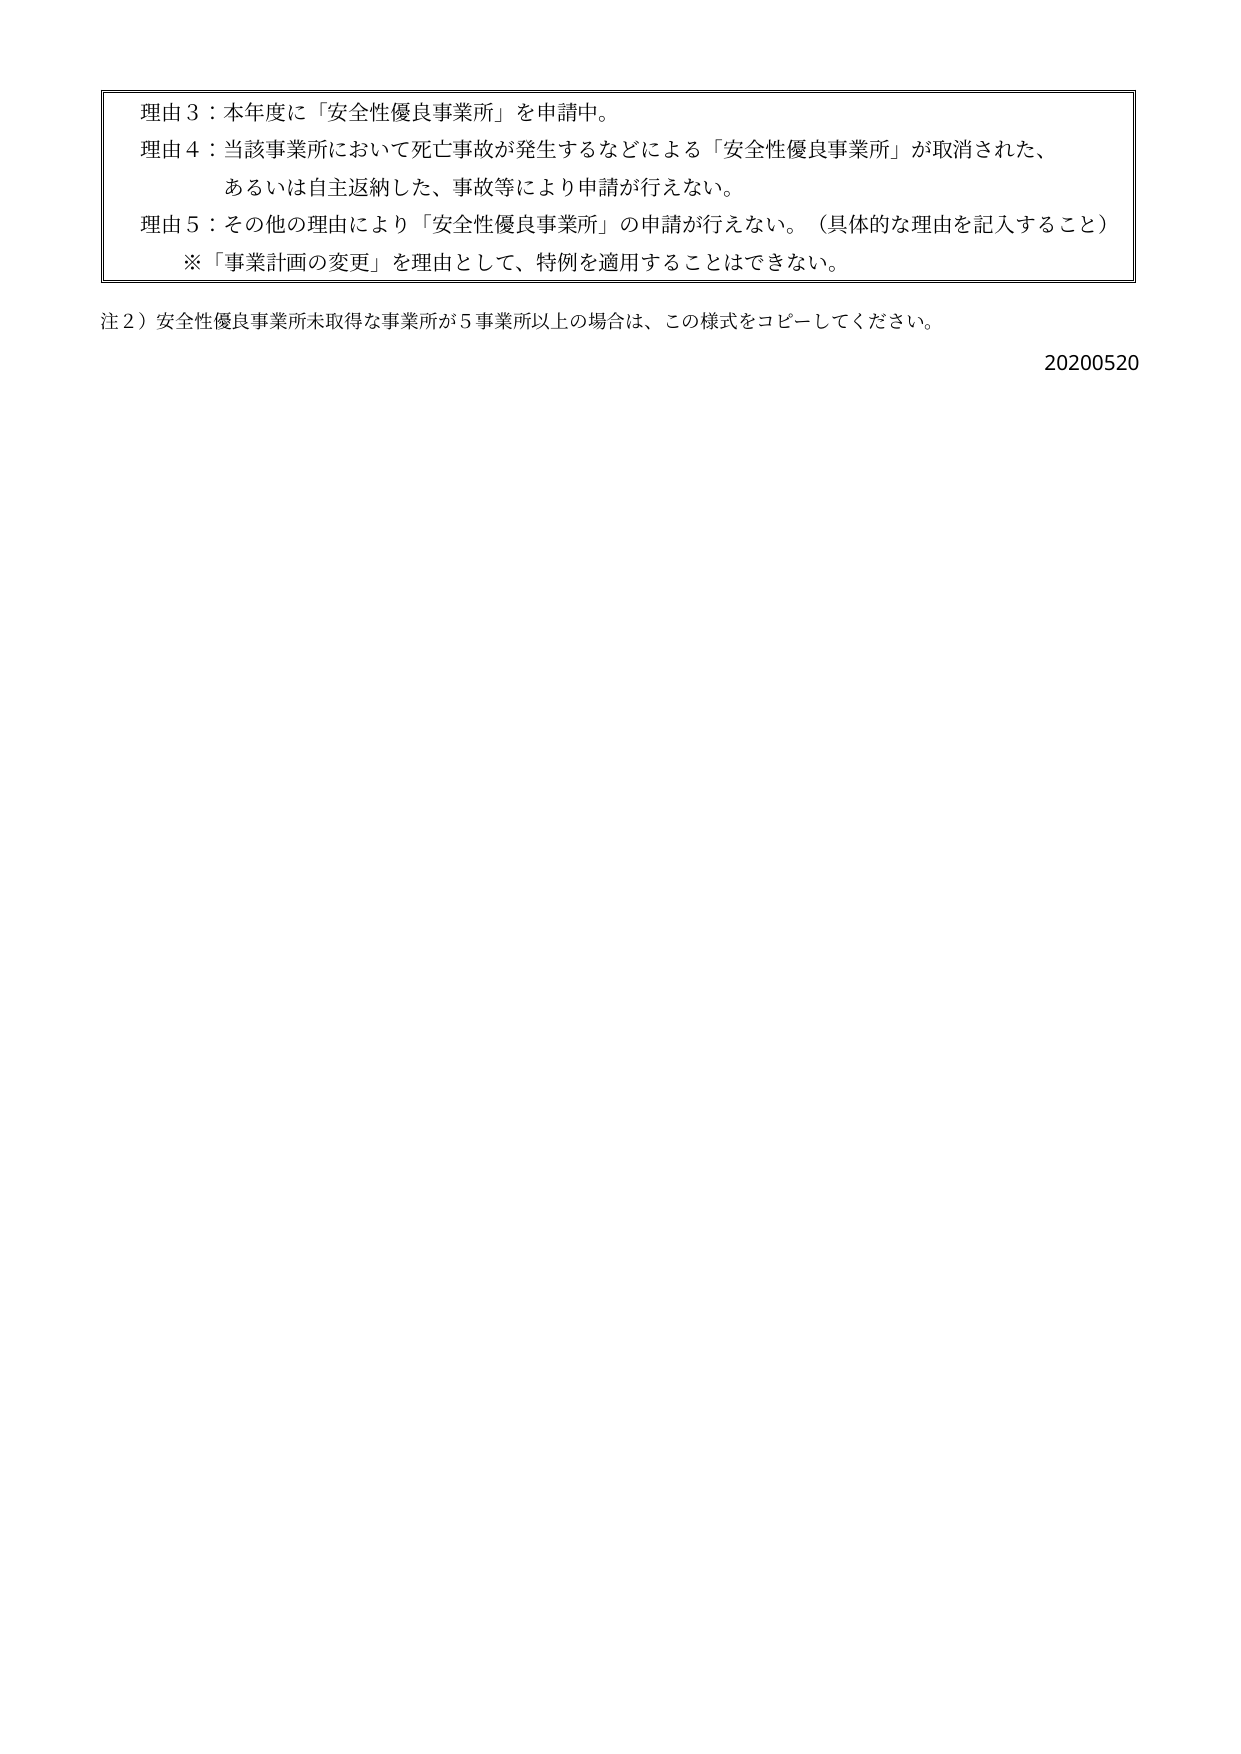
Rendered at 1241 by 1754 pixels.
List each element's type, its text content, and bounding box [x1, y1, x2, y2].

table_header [104, 93, 1133, 280]
text 注２）安全性優良事業所未取得な事業所が５事業所以上の場合は、この様式をコピーしてください。 [100, 302, 1140, 339]
